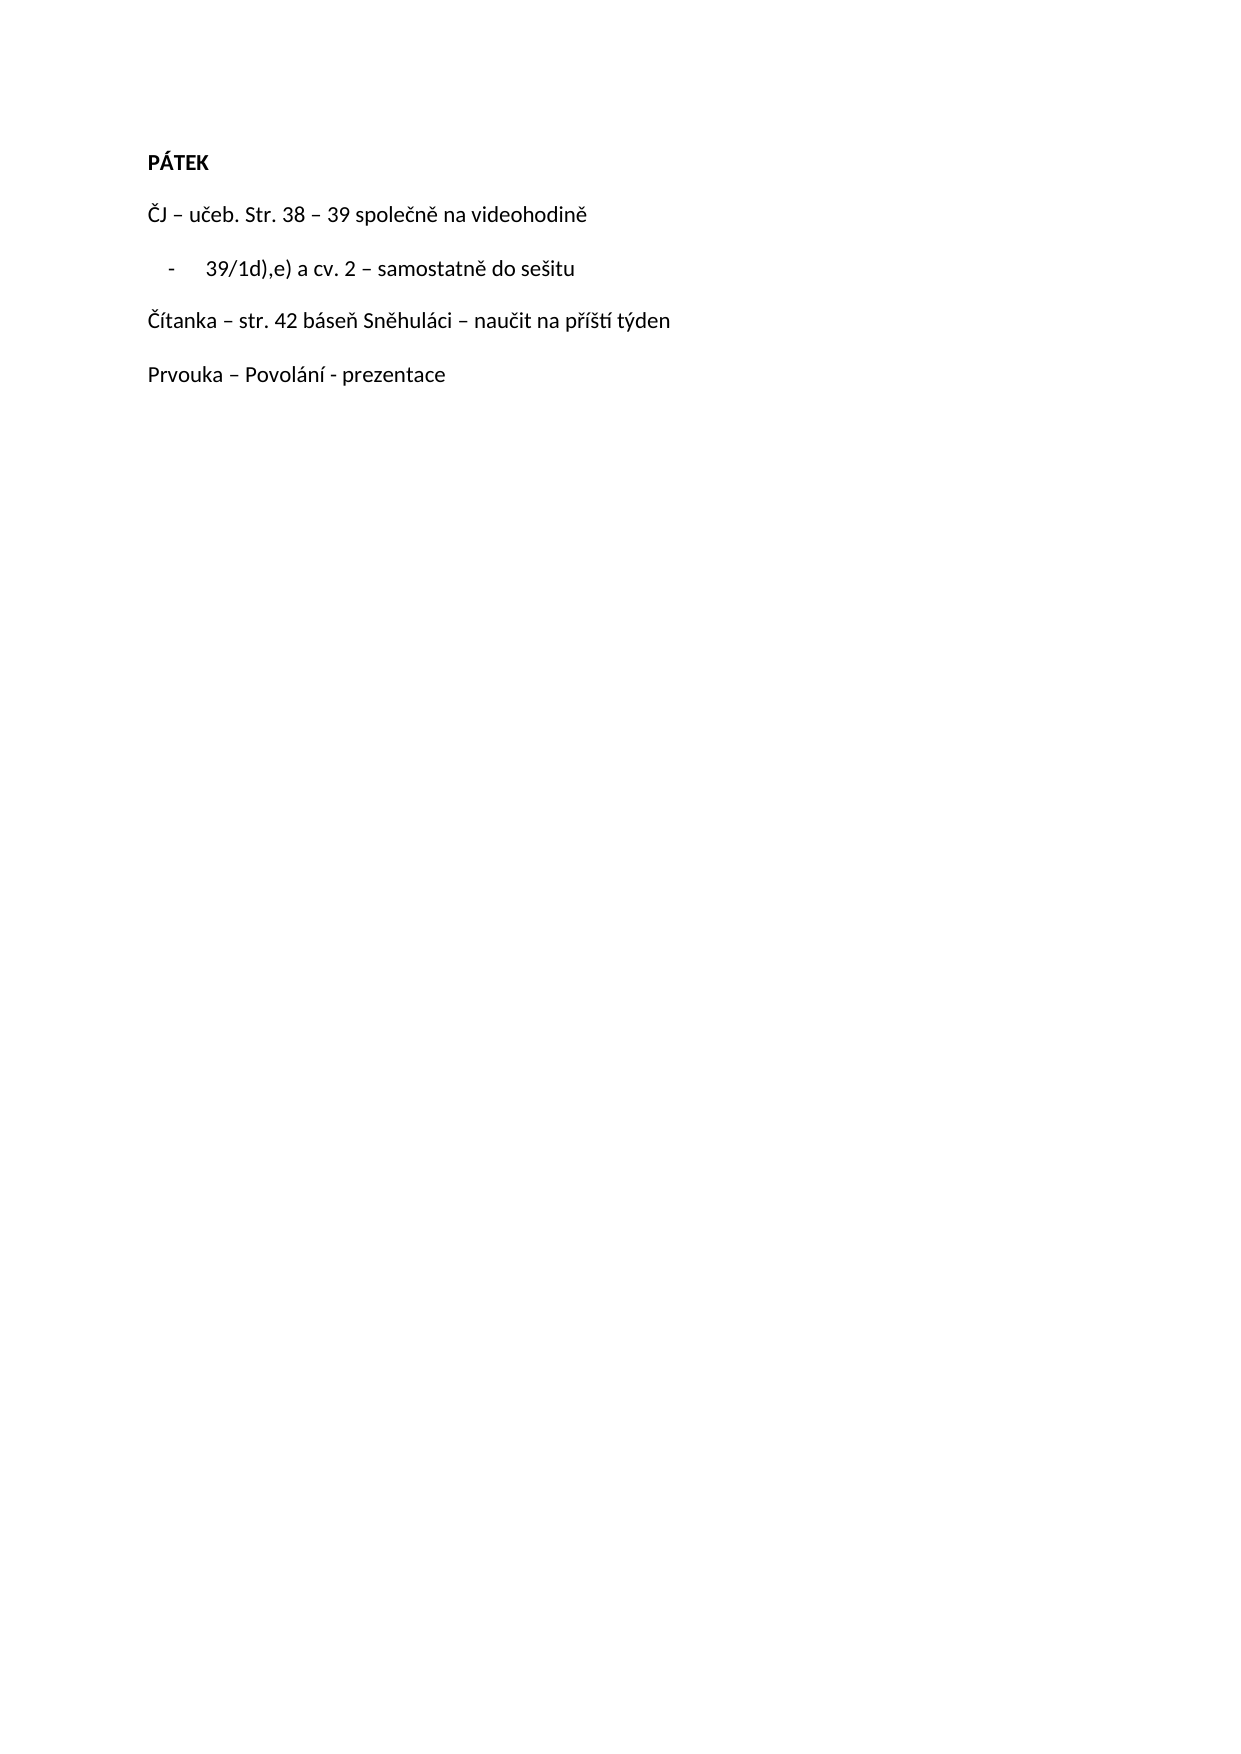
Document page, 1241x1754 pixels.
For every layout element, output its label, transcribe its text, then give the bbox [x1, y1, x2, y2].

text Prvouka – Povolání - prezentace [148, 360, 1093, 388]
text ČJ – učeb. Str. 38 – 39 společně na videohodině [148, 201, 1093, 229]
text PÁTEK [148, 148, 1093, 176]
text Čítanka – str. 42 báseň Sněhuláci – naučit na příští týden [148, 307, 1093, 335]
list 39/1d),e) a cv. 2 – samostatně do sešitu [168, 254, 1093, 282]
